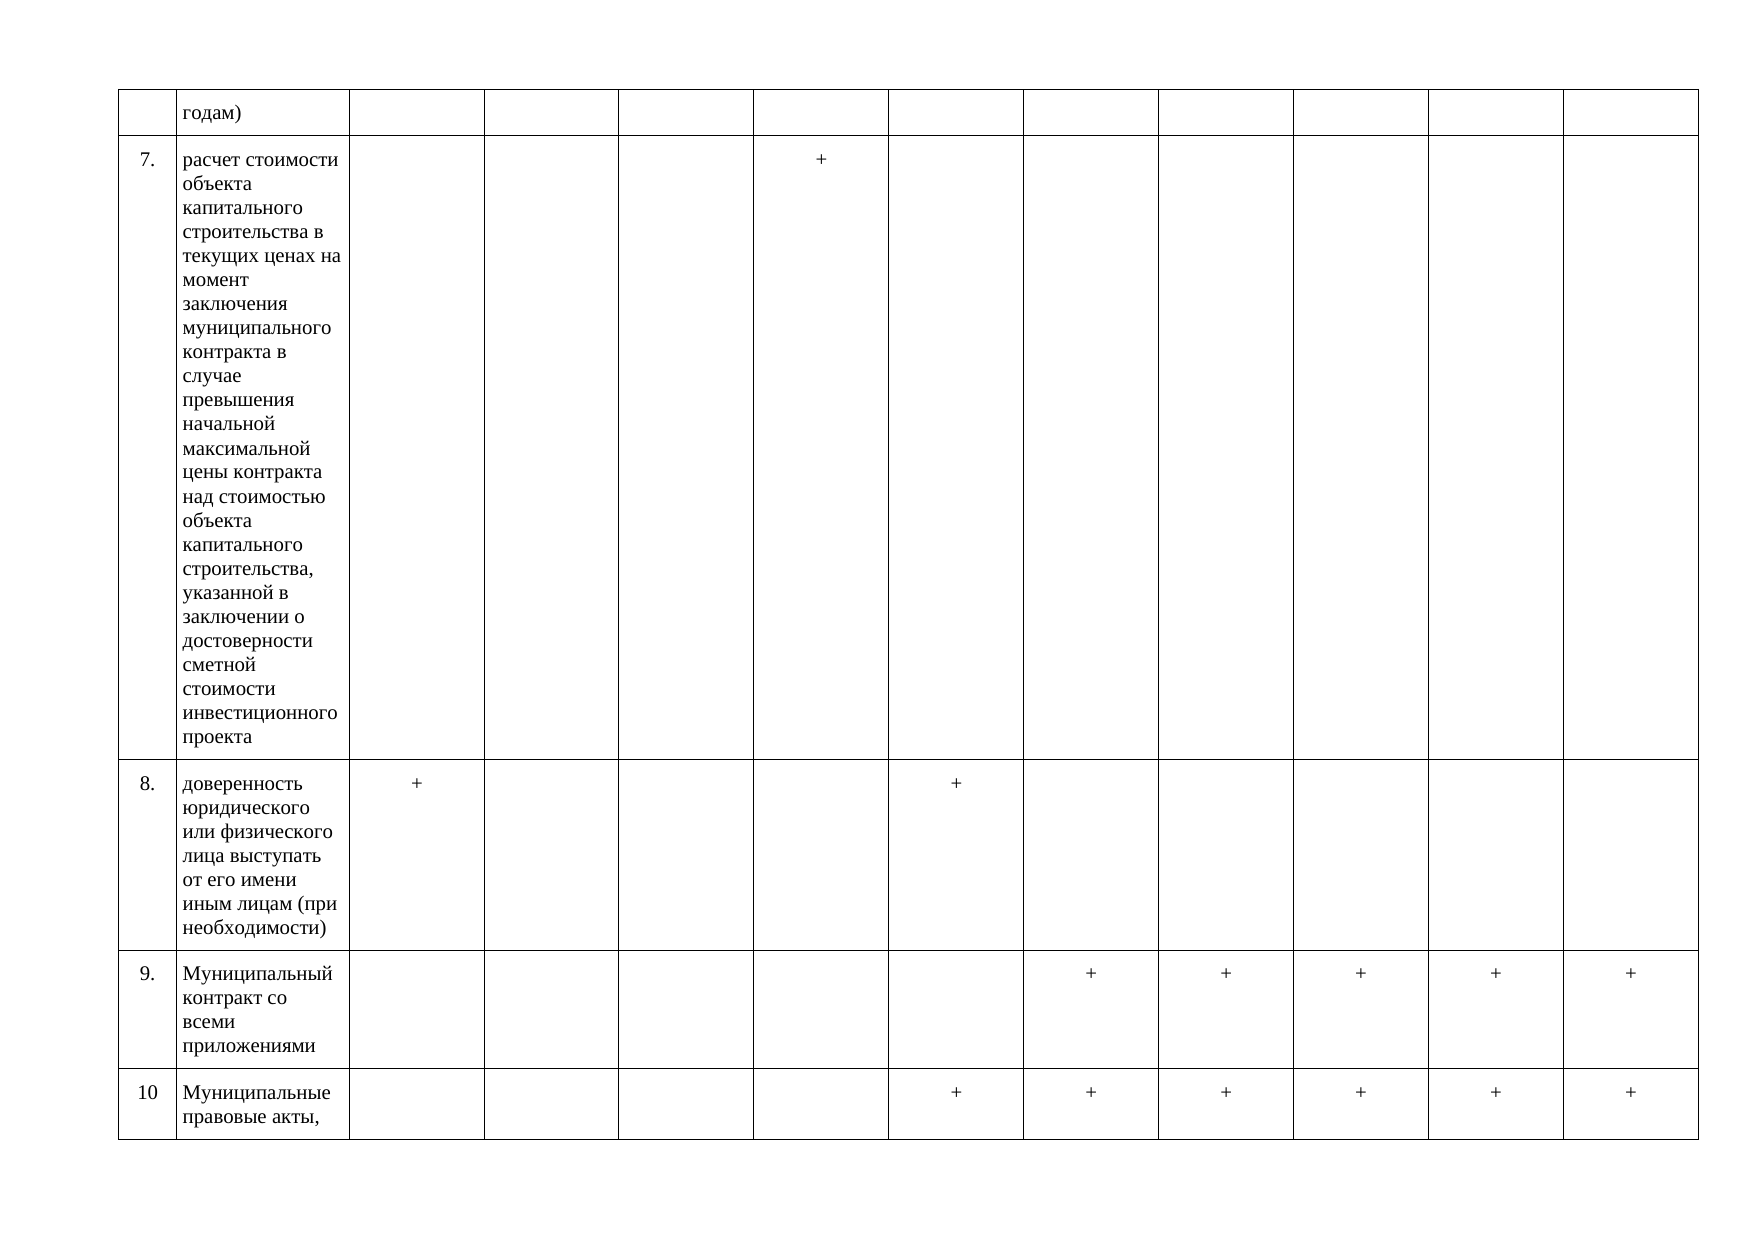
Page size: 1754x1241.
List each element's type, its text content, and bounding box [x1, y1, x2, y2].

table_cell + [1159, 1069, 1293, 1138]
table_cell [1024, 136, 1158, 759]
table_cell [1024, 90, 1158, 135]
table_cell [1294, 136, 1428, 759]
table_cell + [1294, 951, 1428, 1068]
table_cell [889, 136, 1023, 759]
table_cell [1564, 90, 1698, 135]
table_cell [485, 136, 618, 759]
table_cell [1024, 760, 1158, 949]
table_cell [1429, 760, 1563, 949]
table_cell + [1294, 1069, 1428, 1138]
table_cell [1294, 90, 1428, 135]
table_cell + [1564, 1069, 1698, 1138]
table_cell + [1159, 951, 1293, 1068]
table_cell + [350, 760, 484, 949]
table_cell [177, 1069, 349, 1138]
table_cell 9. [119, 951, 176, 1068]
table_cell + [1429, 951, 1563, 1068]
table_cell 7. [119, 136, 176, 759]
table_cell [485, 1069, 618, 1138]
table_cell 6. [119, 90, 176, 135]
table_cell [889, 951, 1023, 1068]
table_cell [619, 760, 753, 949]
table_cell [619, 1069, 753, 1138]
table_cell 10 [119, 1069, 176, 1138]
table_cell [889, 90, 1023, 135]
table_cell [350, 136, 484, 759]
table_cell [485, 760, 618, 949]
table_cell + [1024, 1069, 1158, 1138]
table_cell [350, 951, 484, 1068]
table_cell [1564, 760, 1698, 949]
table_cell [485, 951, 618, 1068]
table_cell [619, 136, 753, 759]
table_cell + [1564, 951, 1698, 1068]
table_cell Муниципальный контракт со всеми приложениями [177, 951, 349, 1068]
table_cell [1294, 760, 1428, 949]
table_cell расчет стоимости объекта капитального строительства в текущих ценах на момент заключения муниципального контракта в случае превышения начальной максимальной цены контракта над стоимостью объекта капитального строительства, указанной в заключении о достоверности сметной стоимости инвестиционного проекта [177, 136, 349, 759]
table_cell [485, 90, 618, 135]
table_cell доверенность юридического или физического лица выступать от его имени иным лицам (при необходимости) [177, 760, 349, 949]
table_cell [350, 1069, 484, 1138]
table_cell [1159, 760, 1293, 949]
table_cell [1564, 136, 1698, 759]
table_cell [754, 760, 888, 949]
table_cell + [1159, 90, 1293, 135]
table_cell 8. [119, 760, 176, 949]
table_cell [1429, 90, 1563, 135]
table_cell + [754, 90, 888, 135]
table_cell [754, 951, 888, 1068]
table_cell [1429, 136, 1563, 759]
table_cell + [889, 1069, 1023, 1138]
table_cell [177, 90, 349, 135]
table_cell + [754, 136, 888, 759]
table_cell + [1024, 951, 1158, 1068]
table_cell [1159, 136, 1293, 759]
table_cell [350, 90, 484, 135]
table_cell [619, 951, 753, 1068]
table_cell [754, 1069, 888, 1138]
table_cell + [889, 760, 1023, 949]
table_cell [619, 90, 753, 135]
table_cell + [1429, 1069, 1563, 1138]
